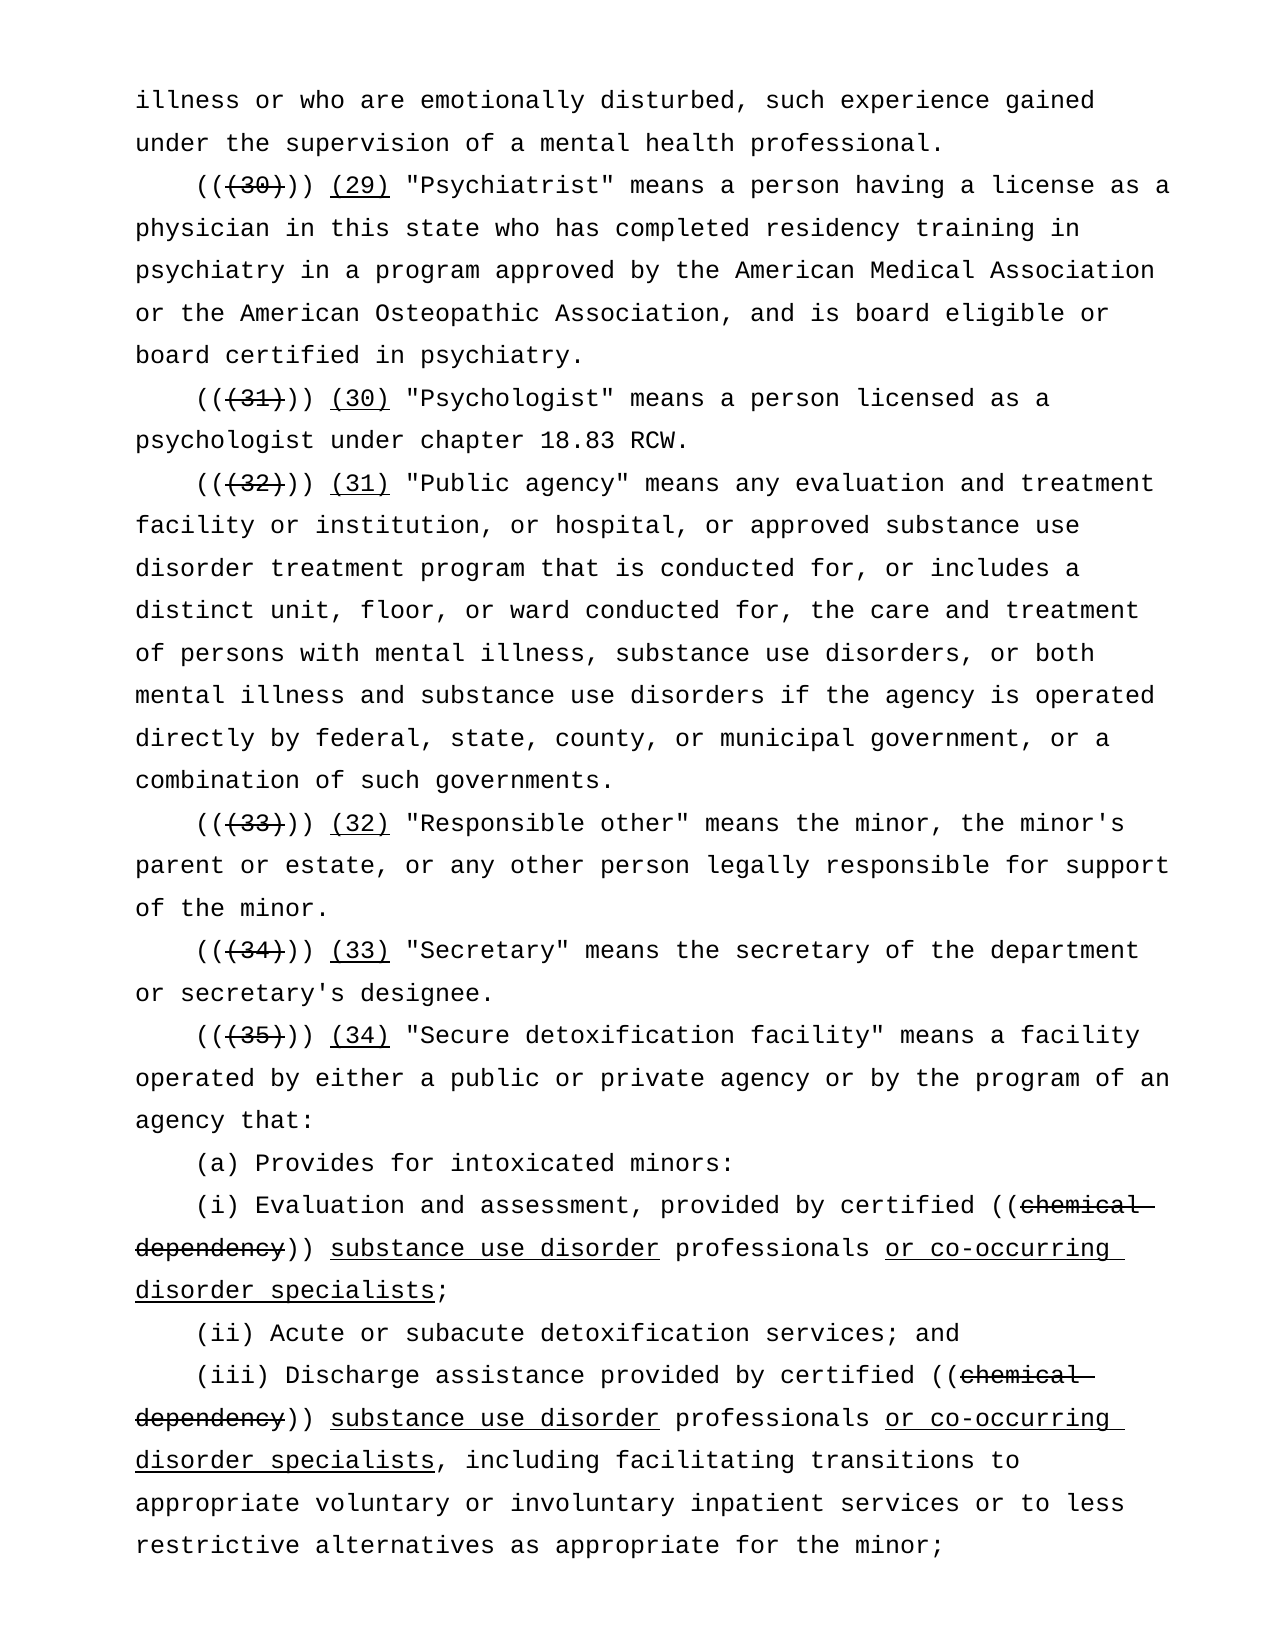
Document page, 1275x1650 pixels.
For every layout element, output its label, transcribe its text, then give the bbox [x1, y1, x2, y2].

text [135, 75, 1170, 160]
text (((30))) (29) "Psychiatrist" means a person having a license as a physician in this state who has completed residency training in psychiatry in a program approved by the American Medical Association or the American Osteopathic Association, and is board eligible or board certified in psychiatry. [135, 160, 1170, 372]
text (i) Evaluation and assessment, provided by certified ((chemical dependency)) substance use disorder professionals or co-occurring disorder specialists; [135, 1180, 1170, 1307]
text (((33))) (32) "Responsible other" means the minor, the minor's parent or estate, or any other person legally responsible for support of the minor. [135, 797, 1170, 925]
text (((35))) (34) "Secure detoxification facility" means a facility operated by either a public or private agency or by the program of an agency that: [135, 1010, 1170, 1137]
text (((31))) (30) "Psychologist" means a person licensed as a psychologist under chapter 18.83 RCW. [135, 372, 1170, 457]
text (iii) Discharge assistance provided by certified ((chemical dependency)) substance use disorder professionals or co-occurring disorder specialists, including facilitating transitions to appropriate voluntary or involuntary inpatient services or to less restrictive alternatives as appropriate for the minor; [135, 1350, 1170, 1562]
text (((32))) (31) "Public agency" means any evaluation and treatment facility or institution, or hospital, or approved substance use disorder treatment program that is conducted for, or includes a distinct unit, floor, or ward conducted for, the care and treatment of persons with mental illness, substance use disorders, or both mental illness and substance use disorders if the agency is operated directly by federal, state, county, or municipal government, or a combination of such governments. [135, 457, 1170, 797]
text (ii) Acute or subacute detoxification services; and [135, 1307, 1170, 1350]
text (((34))) (33) "Secretary" means the secretary of the department or secretary's designee. [135, 925, 1170, 1010]
text (a) Provides for intoxicated minors: [135, 1137, 1170, 1180]
